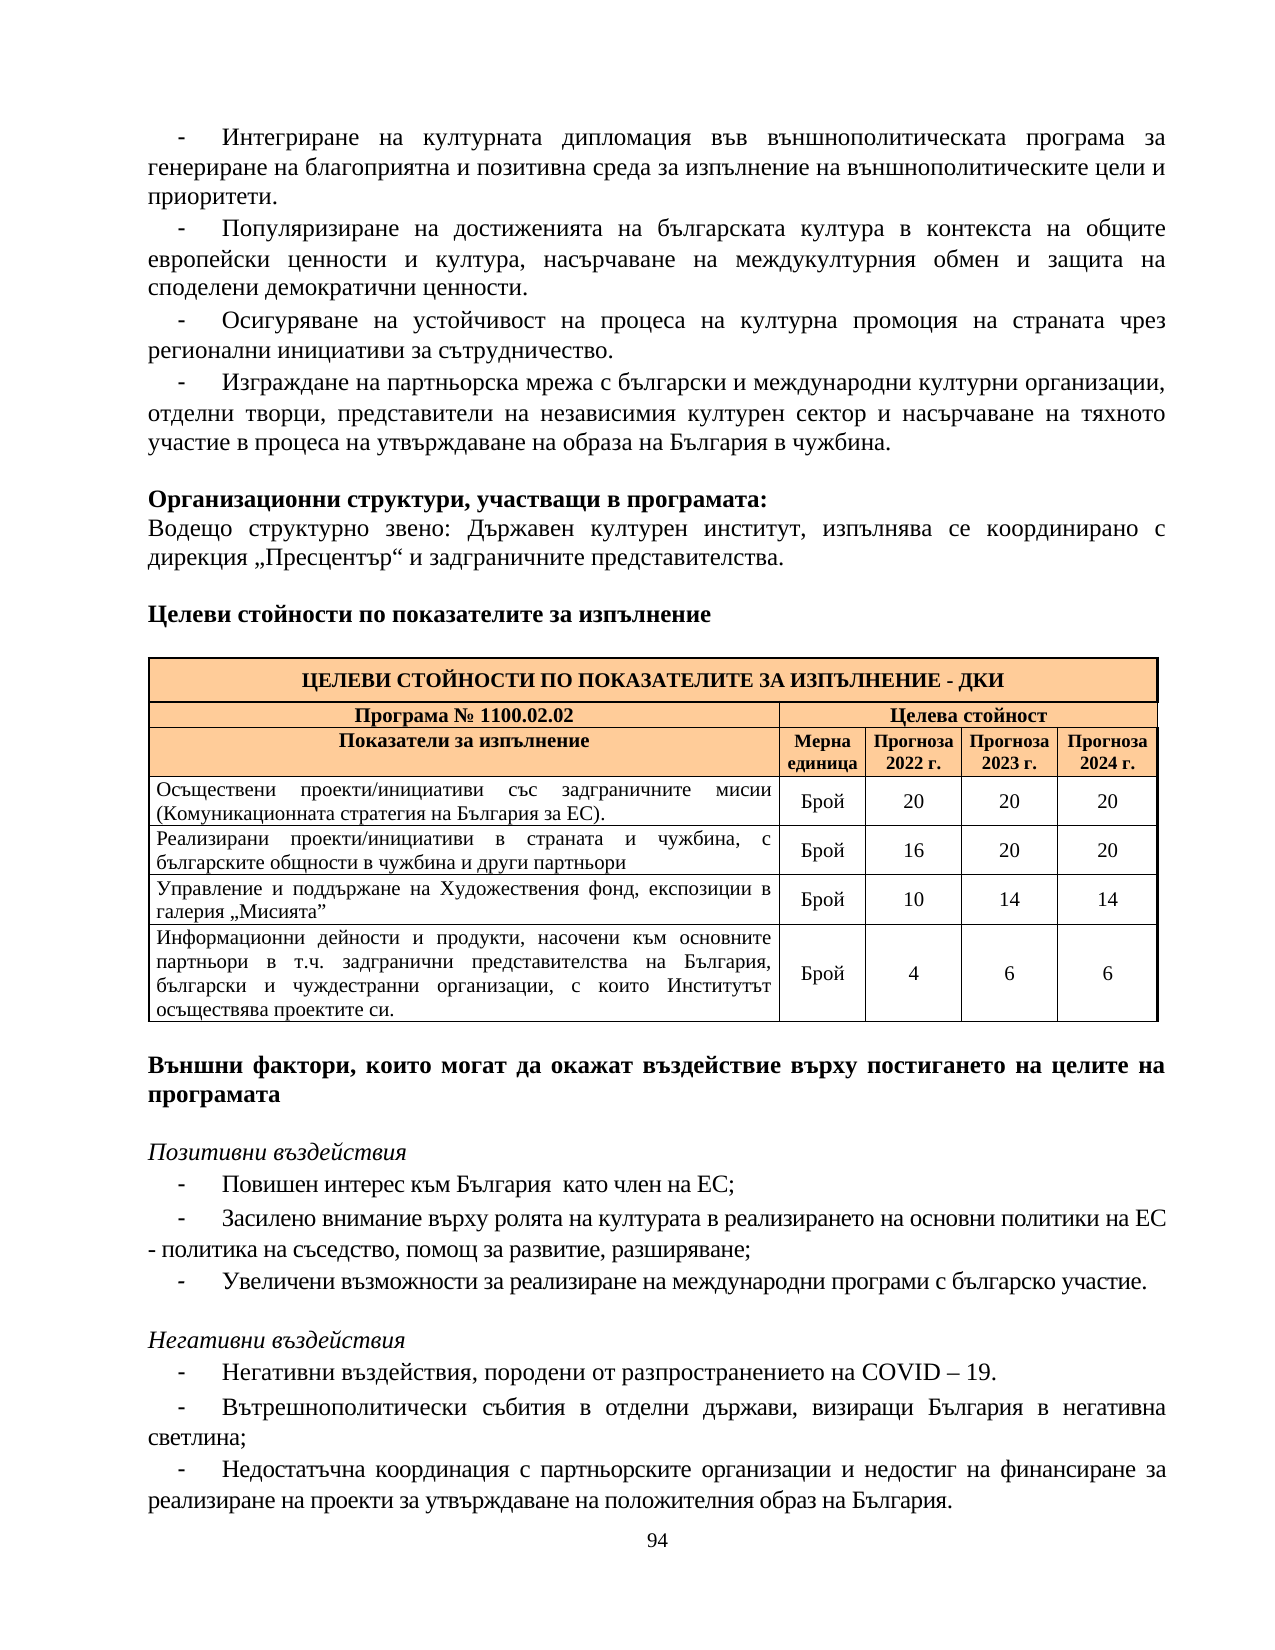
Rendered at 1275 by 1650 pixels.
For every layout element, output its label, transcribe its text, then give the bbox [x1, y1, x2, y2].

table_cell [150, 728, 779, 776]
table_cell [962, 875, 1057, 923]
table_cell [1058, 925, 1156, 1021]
list Повишен интерес към България като член на ЕС; [148, 1166, 1167, 1200]
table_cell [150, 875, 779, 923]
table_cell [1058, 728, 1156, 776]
list Популяризиране на достиженията на българската култура в контекста на общите европейски ценности и култура, насърчаване на междукултурния обмен и защита на споделени демократични ценности. [148, 210, 1167, 301]
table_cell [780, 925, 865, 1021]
list Изграждане на партньорска мрежа с български и международни културни организации, отделни творци, представители на независимия културен сектор и насърчаване на тяхното участие в процеса на утвърждаване на образа на България в чужбина. [148, 364, 1167, 456]
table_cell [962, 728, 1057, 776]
list Недостатъчна координация с партньорските организации и недостиг на финансиране за реализиране на проекти за утвърждаване на положителния образ на България. [148, 1451, 1167, 1514]
list Увеличени възможности за реализиране на международни програми с българско участие. [148, 1262, 1167, 1297]
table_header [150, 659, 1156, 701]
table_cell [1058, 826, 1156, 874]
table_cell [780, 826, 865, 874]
list Интегриране на културната дипломация във външнополитическата програма за генериране на благоприятна и позитивна среда за изпълнение на външнополитическите цели и приоритети. [148, 118, 1167, 210]
text Водещо структурно звено: Държавен културен институт, изпълнява се координирано с дирекция „Пресцентър“ и задграничните представителства. [148, 513, 1167, 571]
list Засилено внимание върху ролята на културата в реализирането на основни политики на ЕС - политика на съседство, помощ за развитие, разширяване; [148, 1200, 1167, 1262]
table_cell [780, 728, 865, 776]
text Позитивни въздействия [148, 1137, 1167, 1166]
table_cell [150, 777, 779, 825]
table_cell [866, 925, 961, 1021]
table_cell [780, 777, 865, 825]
list Осигуряване на устойчивост на процеса на културна промоция на страната чрез регионални инициативи за сътрудничество. [148, 301, 1167, 364]
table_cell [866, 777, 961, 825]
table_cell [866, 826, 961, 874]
list Негативни въздействия, породени от разпространението на COVID – 19. [148, 1354, 1167, 1388]
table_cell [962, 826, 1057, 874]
list Вътрешнополитически събития в отделни държави, визиращи България в негативна светлина; [148, 1388, 1167, 1451]
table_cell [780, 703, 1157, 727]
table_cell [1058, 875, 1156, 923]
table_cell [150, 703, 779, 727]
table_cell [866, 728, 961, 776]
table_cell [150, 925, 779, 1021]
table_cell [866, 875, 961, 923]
text Целеви стойности по показателите за изпълнение [148, 599, 1167, 628]
text Външни фактори, които могат да окажат въздействие върху постигането на целите на програмата [148, 1051, 1167, 1108]
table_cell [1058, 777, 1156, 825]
text Организационни структури, участващи в програмата: [148, 484, 1167, 513]
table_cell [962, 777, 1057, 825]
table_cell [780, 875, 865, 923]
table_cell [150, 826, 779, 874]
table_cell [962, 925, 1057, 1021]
text Негативни въздействия [148, 1325, 1167, 1354]
